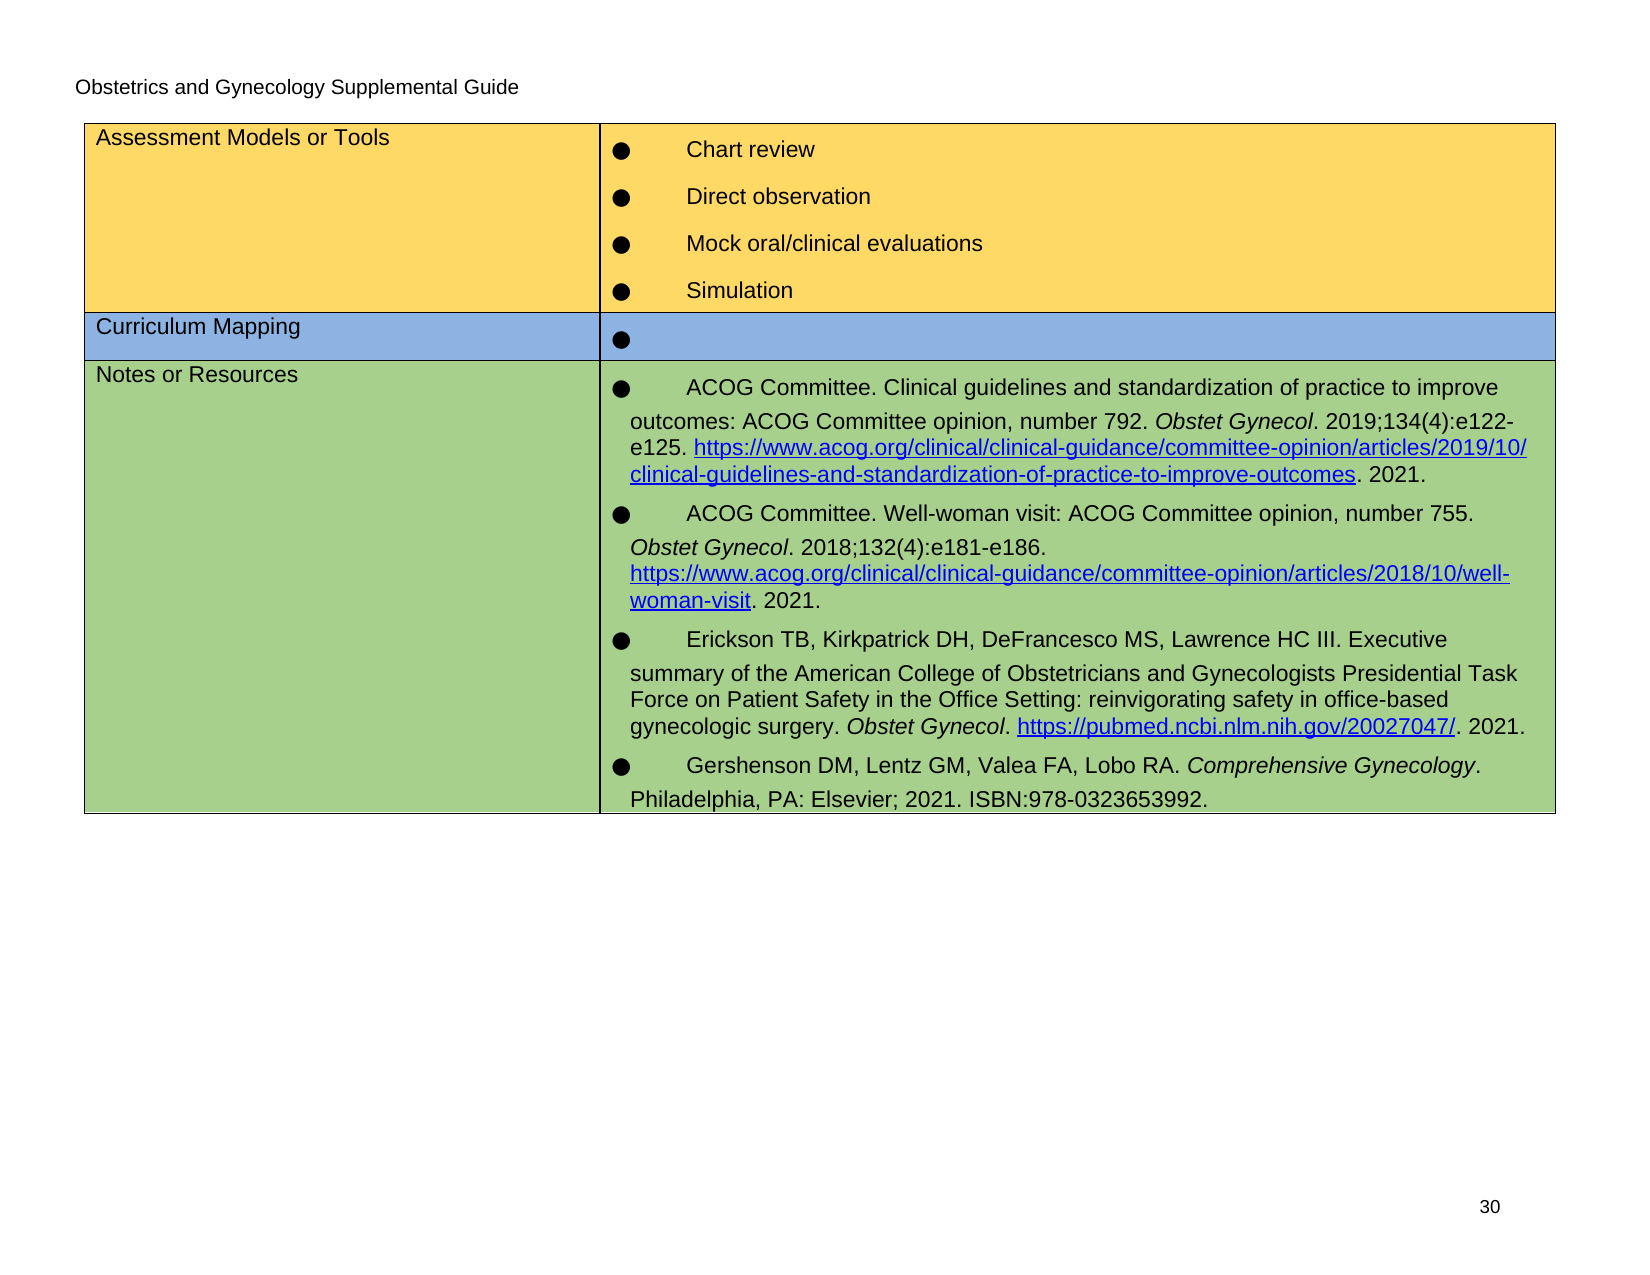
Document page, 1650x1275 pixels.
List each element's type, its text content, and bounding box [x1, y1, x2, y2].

table_cell Assessment Models or Tools [85, 124, 599, 312]
table_cell [601, 313, 1555, 360]
table_cell ACOG Committee. Clinical guidelines and standardization of practice to improve outcomes: ACOG Committee opinion, number 792. Obstet Gynecol. 2019;134(4):e122-e125. https://www.acog.org/clinical/clinical-guidance/committee-opinion/articles/2019/10/clinical-guidelines-and-standardization-of-practice-to-improve-outcomes. 2021. ACOG Committee. Well-woman visit: ACOG Committee opinion, number 755. Obstet Gynecol. 2018;132(4):e181-e186. https://www.acog.org/clinical/clinical-guidance/committee-opinion/articles/2018/10/well-woman-visit. 2021. Erickson TB, Kirkpatrick DH, DeFrancesco MS, Lawrence HC III. Executive summary of the American College of Obstetricians and Gynecologists Presidential Task Force on Patient Safety in the Office Setting: reinvigorating safety in office-based gynecologic surgery. Obstet Gynecol. https://pubmed.ncbi.nlm.nih.gov/20027047/. 2021. Gershenson DM, Lentz GM, Valea FA, Lobo RA. Comprehensive Gynecology. Philadelphia, PA: Elsevier; 2021. ISBN:978-0323653992. [601, 361, 1555, 812]
table_cell Curriculum Mapping [85, 313, 599, 360]
table_cell Chart review Direct observation Mock oral/clinical evaluations Simulation [601, 124, 1555, 312]
table_cell Notes or Resources [85, 361, 599, 812]
